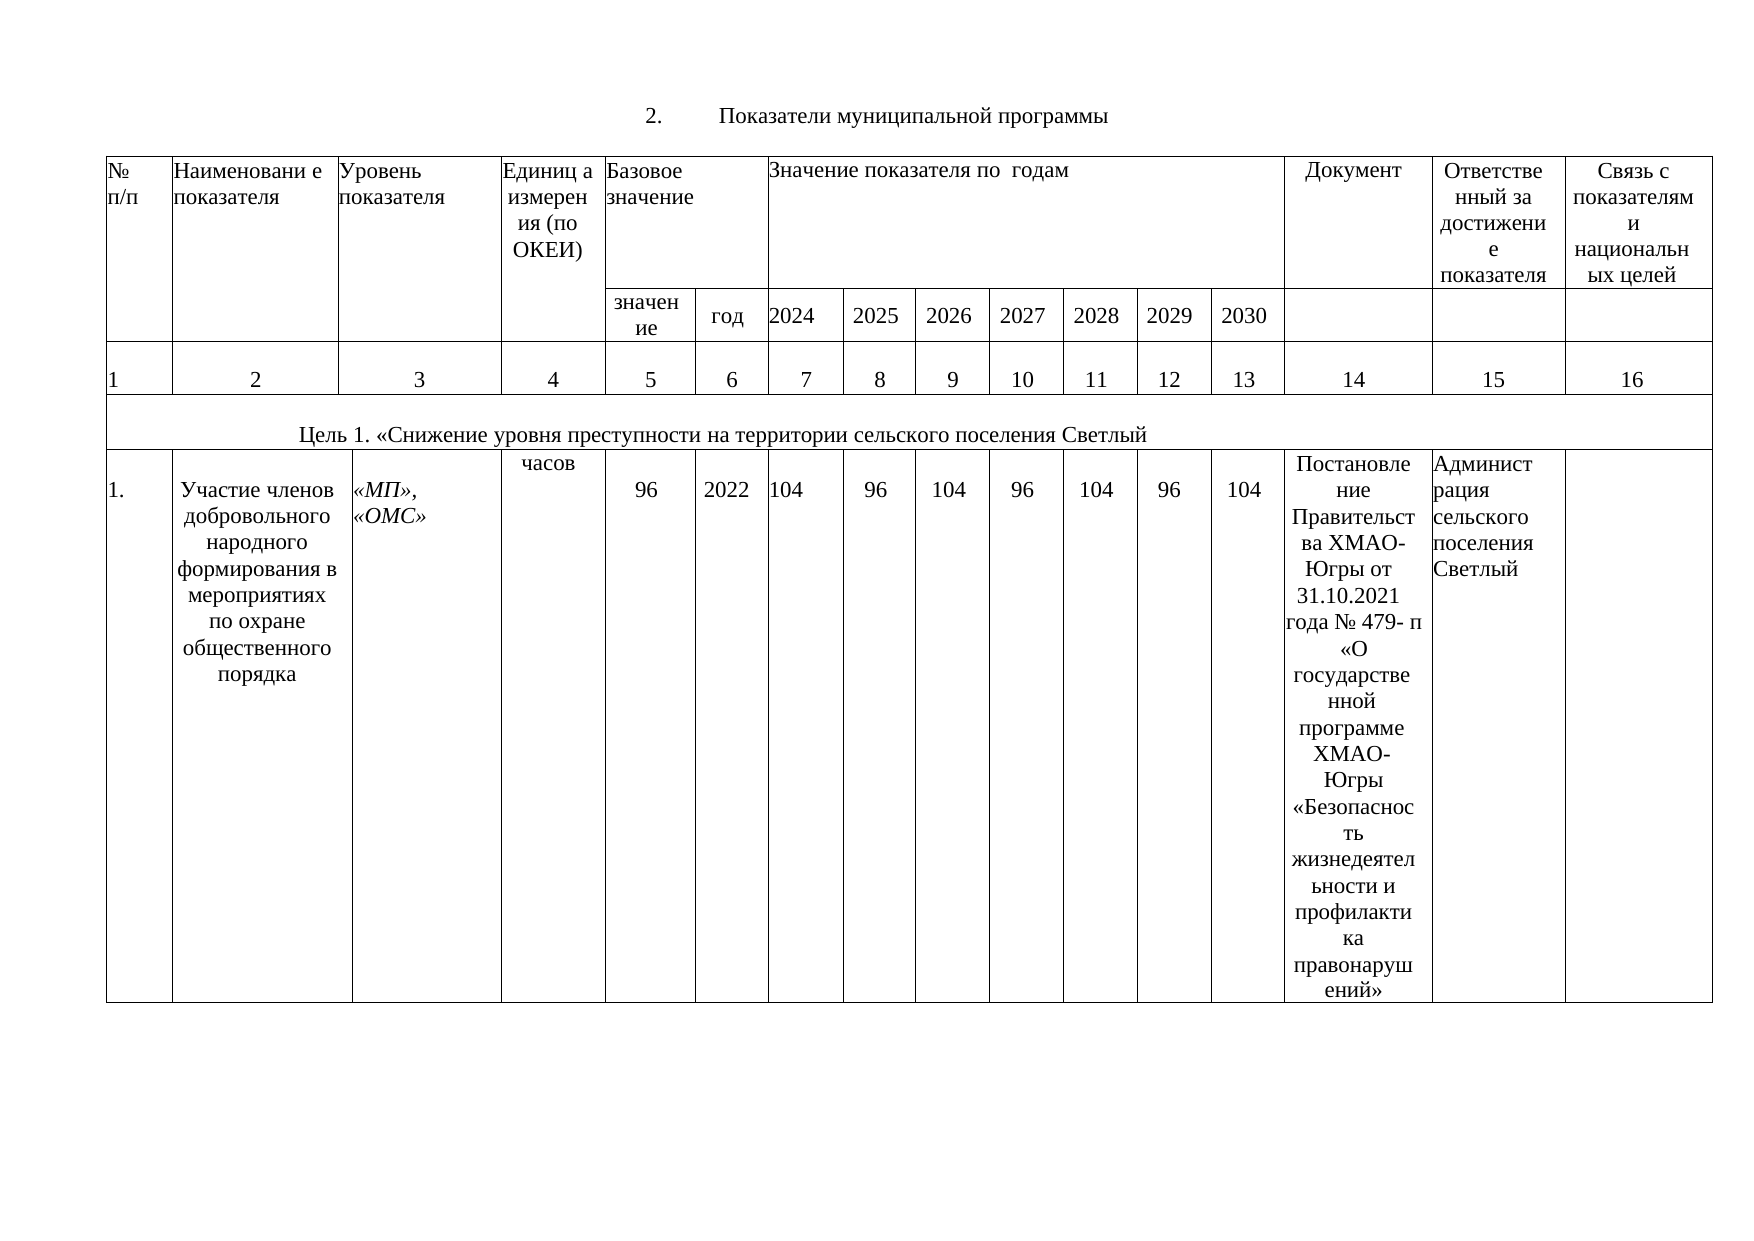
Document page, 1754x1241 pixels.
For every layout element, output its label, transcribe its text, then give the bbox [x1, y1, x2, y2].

list Показатели муниципальной программы [645, 102, 1739, 128]
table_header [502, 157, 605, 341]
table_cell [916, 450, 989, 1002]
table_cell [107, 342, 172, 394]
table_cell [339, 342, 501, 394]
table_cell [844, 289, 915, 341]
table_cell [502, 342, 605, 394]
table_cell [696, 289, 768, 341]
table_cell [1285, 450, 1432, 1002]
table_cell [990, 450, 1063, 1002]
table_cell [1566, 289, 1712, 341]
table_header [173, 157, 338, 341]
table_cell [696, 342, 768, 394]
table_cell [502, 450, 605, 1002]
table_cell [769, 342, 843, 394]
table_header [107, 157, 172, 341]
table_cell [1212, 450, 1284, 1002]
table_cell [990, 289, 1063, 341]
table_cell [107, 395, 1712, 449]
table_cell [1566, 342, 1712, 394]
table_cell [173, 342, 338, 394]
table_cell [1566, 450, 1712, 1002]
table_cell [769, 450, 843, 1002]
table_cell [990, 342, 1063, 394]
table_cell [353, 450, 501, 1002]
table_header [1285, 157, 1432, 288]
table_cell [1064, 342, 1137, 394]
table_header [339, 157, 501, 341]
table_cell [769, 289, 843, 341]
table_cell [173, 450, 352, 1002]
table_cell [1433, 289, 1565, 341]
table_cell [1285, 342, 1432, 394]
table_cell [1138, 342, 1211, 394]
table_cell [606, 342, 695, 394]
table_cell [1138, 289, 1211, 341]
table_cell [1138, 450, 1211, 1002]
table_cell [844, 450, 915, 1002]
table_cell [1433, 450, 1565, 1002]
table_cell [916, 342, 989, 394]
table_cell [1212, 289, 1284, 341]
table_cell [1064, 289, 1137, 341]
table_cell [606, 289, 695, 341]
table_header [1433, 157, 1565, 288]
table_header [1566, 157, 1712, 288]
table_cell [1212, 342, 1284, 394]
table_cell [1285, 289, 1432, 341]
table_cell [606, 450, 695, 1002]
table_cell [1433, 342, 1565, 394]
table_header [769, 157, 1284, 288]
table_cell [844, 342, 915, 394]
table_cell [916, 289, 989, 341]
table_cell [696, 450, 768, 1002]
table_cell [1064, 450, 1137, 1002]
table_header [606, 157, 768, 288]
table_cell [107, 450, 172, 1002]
